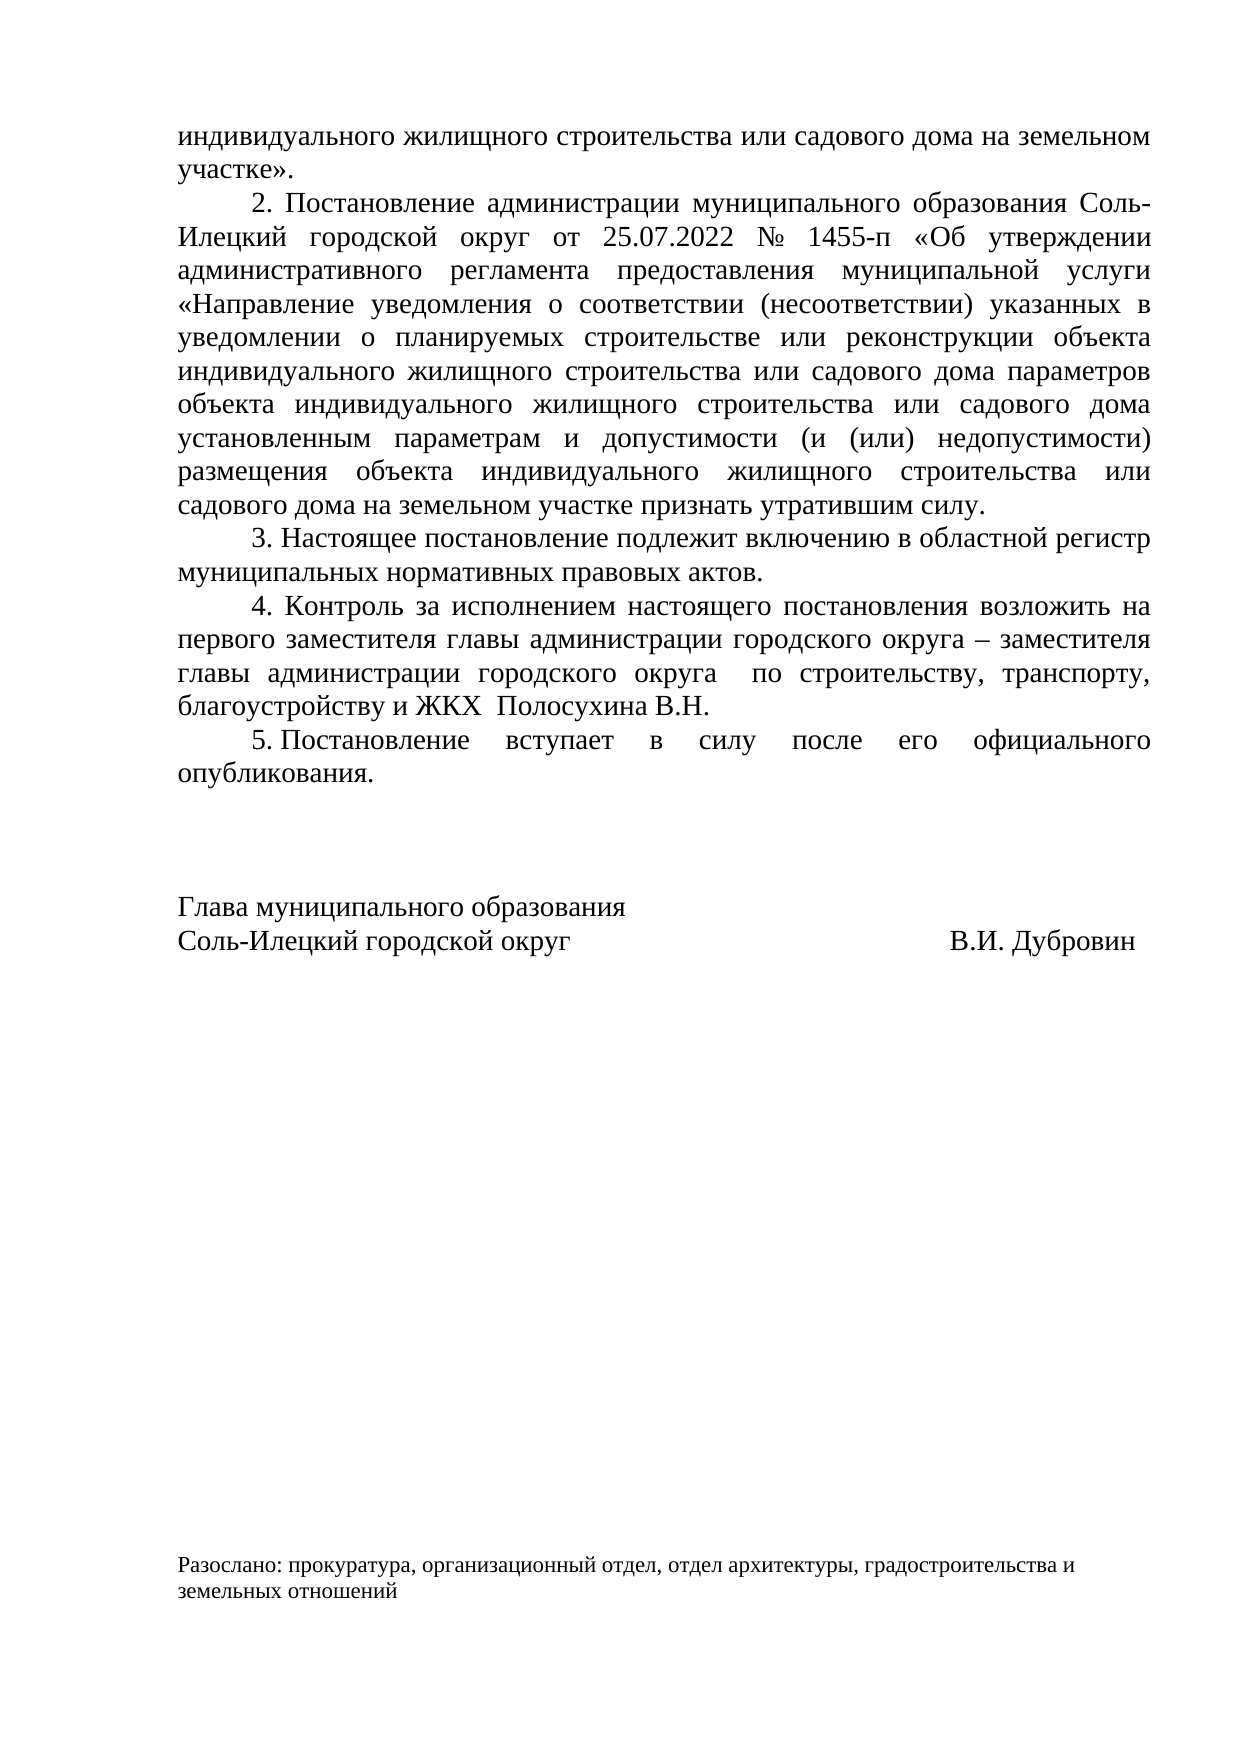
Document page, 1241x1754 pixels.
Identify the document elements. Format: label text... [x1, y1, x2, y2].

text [177, 118, 1152, 185]
text Глава муниципального образования [177, 889, 1152, 923]
text Соль-Илецкий городской округ В.И. Дубровин [177, 923, 1240, 957]
text Разослано: прокуратура, организационный отдел, отдел архитектуры, градостроительства и земельных отношений [177, 1551, 1152, 1604]
text 2. Постановление администрации муниципального образования Соль-Илецкий городской округ от 25.07.2022 № 1455-п «Об утверждении административного регламента предоставления муниципальной услуги «Направление уведомления о соответствии (несоответствии) указанных в уведомлении о планируемых строительстве или реконструкции объекта индивидуального жилищного строительства или садового дома параметров объекта индивидуального жилищного строительства или садового дома установленным параметрам и допустимости (и (или) недопустимости) размещения объекта индивидуального жилищного строительства или садового дома на земельном участке признать утратившим силу. [177, 185, 1152, 521]
text 4. Контроль за исполнением настоящего постановления возложить на первого заместителя главы администрации городского округа – заместителя главы администрации городского округа по строительству, транспорту, благоустройству и ЖКХ Полосухина В.Н. [177, 588, 1152, 722]
text 3. Настоящее постановление подлежит включению в областной регистр муниципальных нормативных правовых актов. [177, 521, 1152, 588]
text 5. Постановление вступает в силу после его официального опубликования. [177, 722, 1152, 789]
